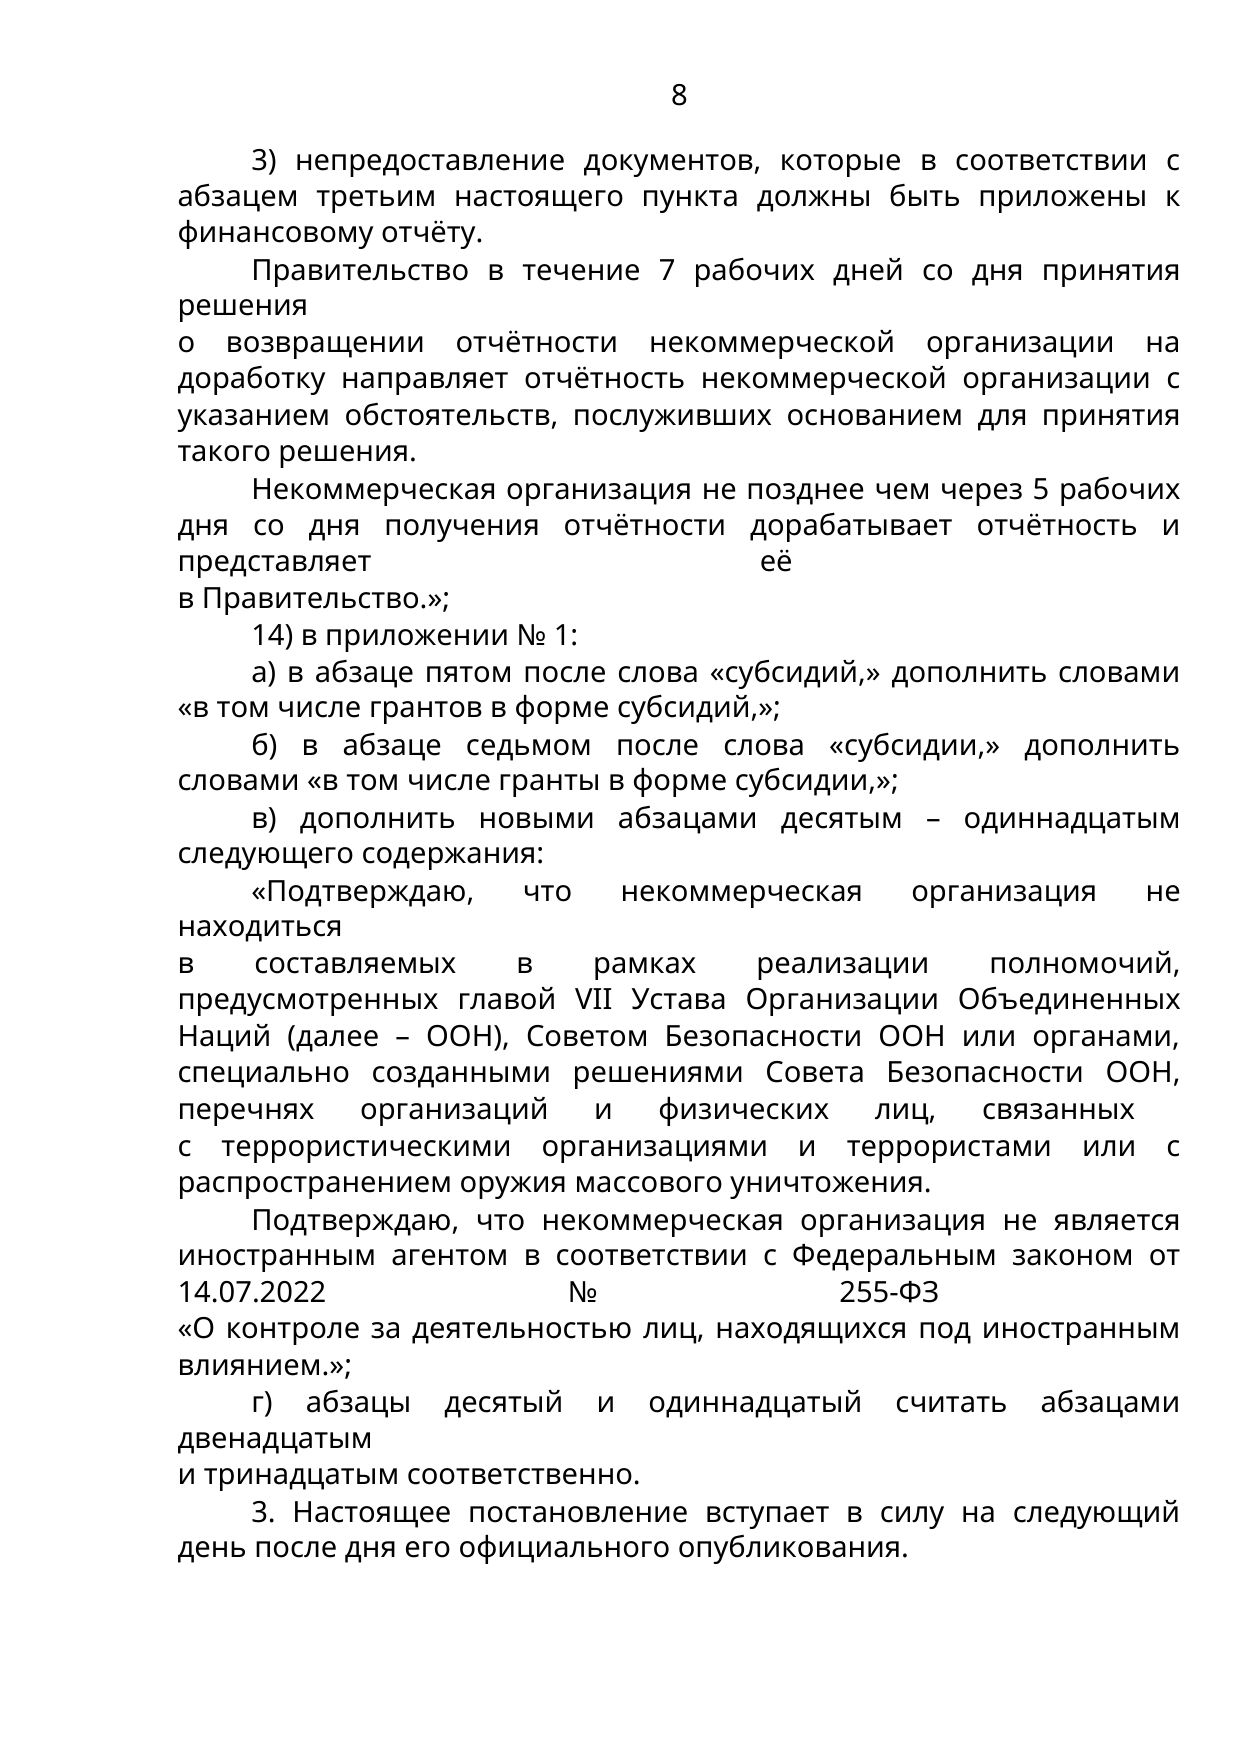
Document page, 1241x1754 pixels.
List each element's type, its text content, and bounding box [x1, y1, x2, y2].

title г) абзацы десятый и одиннадцатый считать абзацами двенадцатым и тринадцатым соответственно. [177, 1384, 1181, 1493]
title Подтверждаю, что некоммерческая организация не является иностранным агентом в соответствии с Федеральным законом от 14.07.2022 № 255-ФЗ «О контроле за деятельностью лиц, находящихся под иностранным влиянием.»; [177, 1201, 1181, 1384]
text б) в абзаце седьмом после слова «субсидии,» дополнить словами «в том числе гранты в форме субсидии,»; [177, 726, 1181, 799]
text а) в абзаце пятом после слова «субсидий,» дополнить словами «в том числе грантов в форме субсидий,»; [177, 653, 1181, 726]
title «Подтверждаю, что некоммерческая организация не находиться в составляемых в рамках реализации полномочий, предусмотренных главой VII Устава Организации Объединенных Наций (далее – ООН), Советом Безопасности ООН или органами, специально созданными решениями Совета Безопасности ООН, перечнях организаций и физических лиц, связанных с террористическими организациями и террористами или с распространением оружия массового уничтожения. [177, 872, 1181, 1201]
title Некоммерческая организация не позднее чем через 5 рабочих дня со дня получения отчётности дорабатывает отчётность и представляет её в Правительство.»; [177, 470, 1181, 617]
text 3. Настоящее постановление вступает в силу на следующий день после дня его официального опубликования. [177, 1493, 1181, 1566]
title в) дополнить новыми абзацами десятым – одиннадцатым следующего содержания: [177, 799, 1181, 872]
title Правительство в течение 7 рабочих дней со дня принятия решения о возвращении отчётности некоммерческой организации на доработку направляет отчётность некоммерческой организации с указанием обстоятельств, послуживших основанием для принятия такого решения. [177, 251, 1181, 470]
title 3) непредоставление документов, которые в соответствии с абзацем третьим настоящего пункта должны быть приложены к финансовому отчёту. [177, 142, 1181, 251]
title 14) в приложении № 1: [177, 617, 1181, 653]
